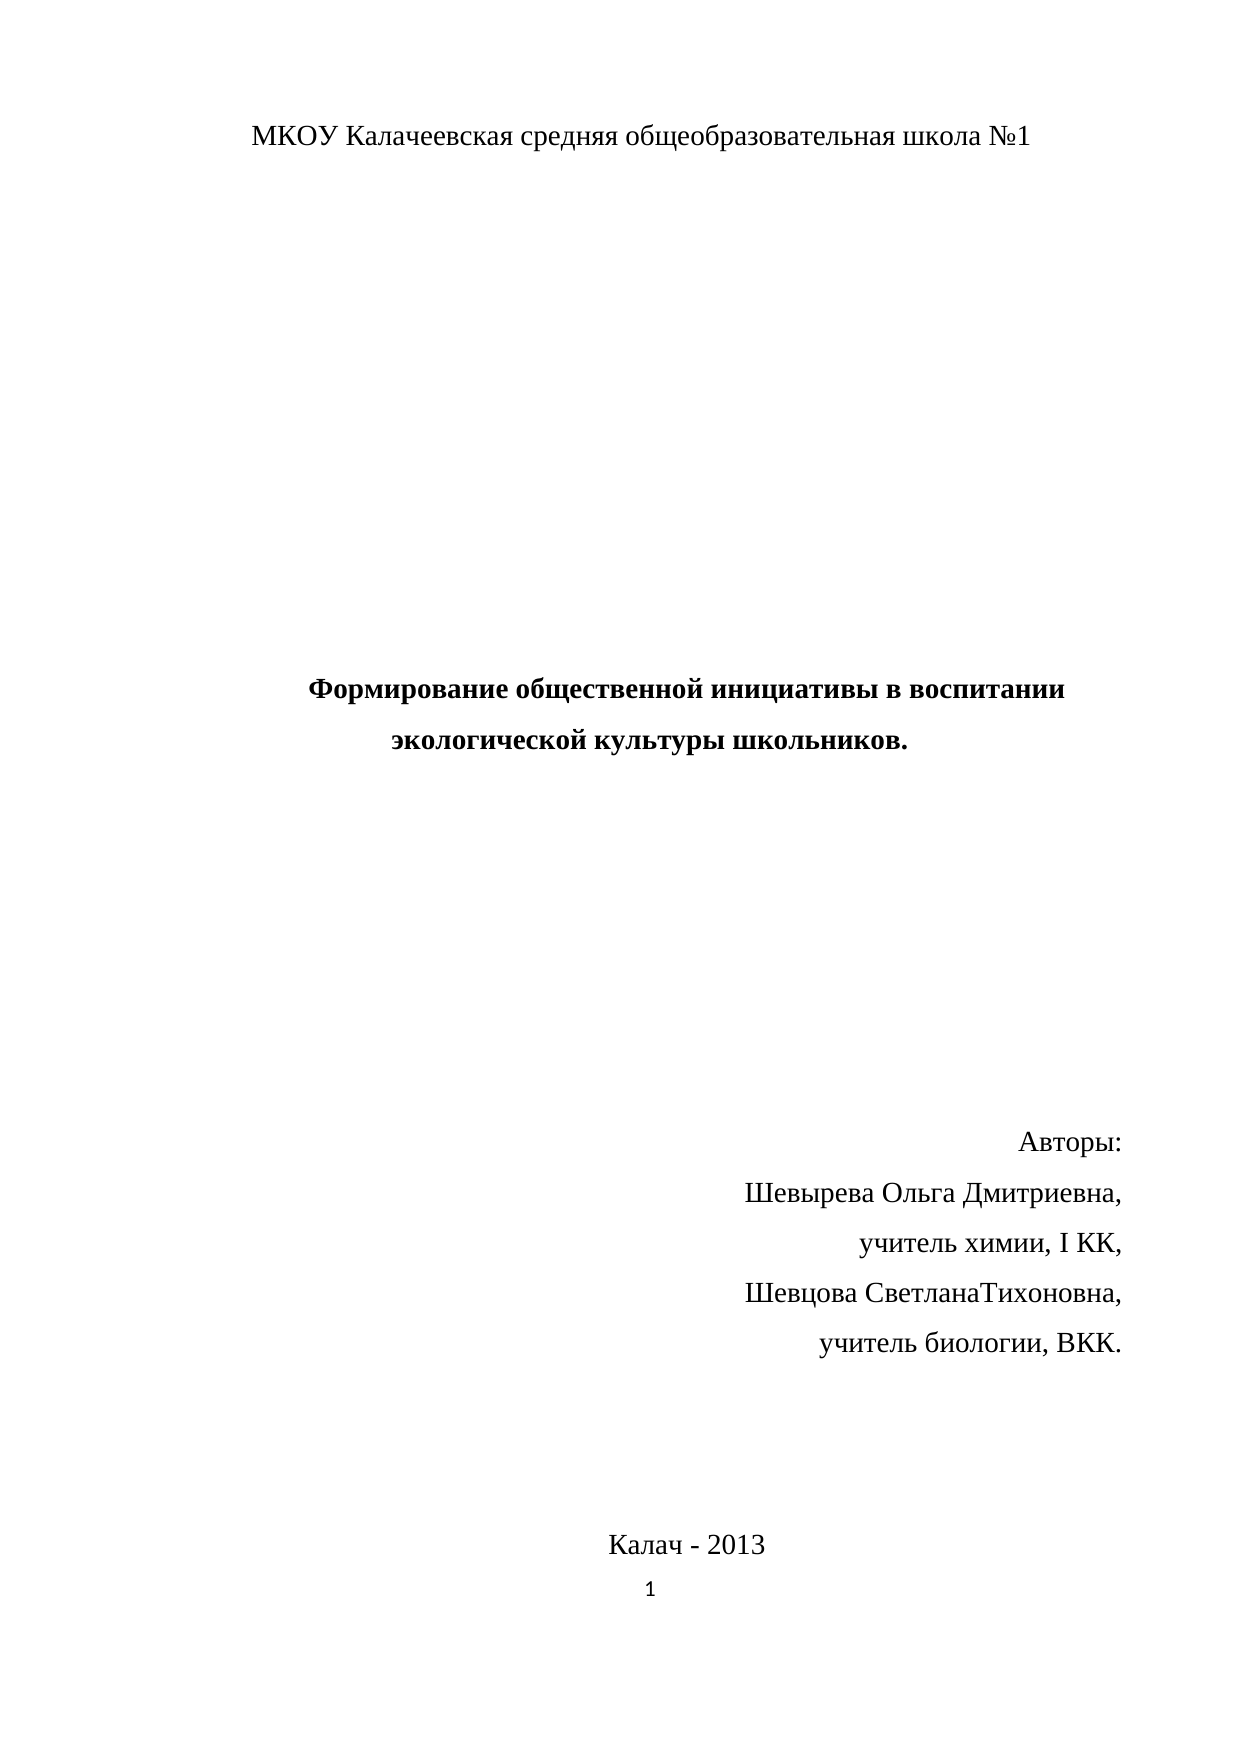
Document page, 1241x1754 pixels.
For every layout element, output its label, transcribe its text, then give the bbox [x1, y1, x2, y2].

text учитель химии, I КК, [177, 1225, 1122, 1258]
text Формирование общественной инициативы в воспитании экологической культуры школьников. [177, 672, 1122, 755]
text МКОУ Калачеевская средняя общеобразовательная школа №1 [177, 118, 1122, 152]
text Шевырева Ольга Дмитриевна, [177, 1175, 1122, 1208]
text Шевцова СветланаТихоновна, [177, 1275, 1122, 1309]
text Калач - 2013 [177, 1527, 1122, 1560]
text Авторы: [177, 1124, 1122, 1158]
text учитель биологии, ВКК. [177, 1326, 1122, 1359]
